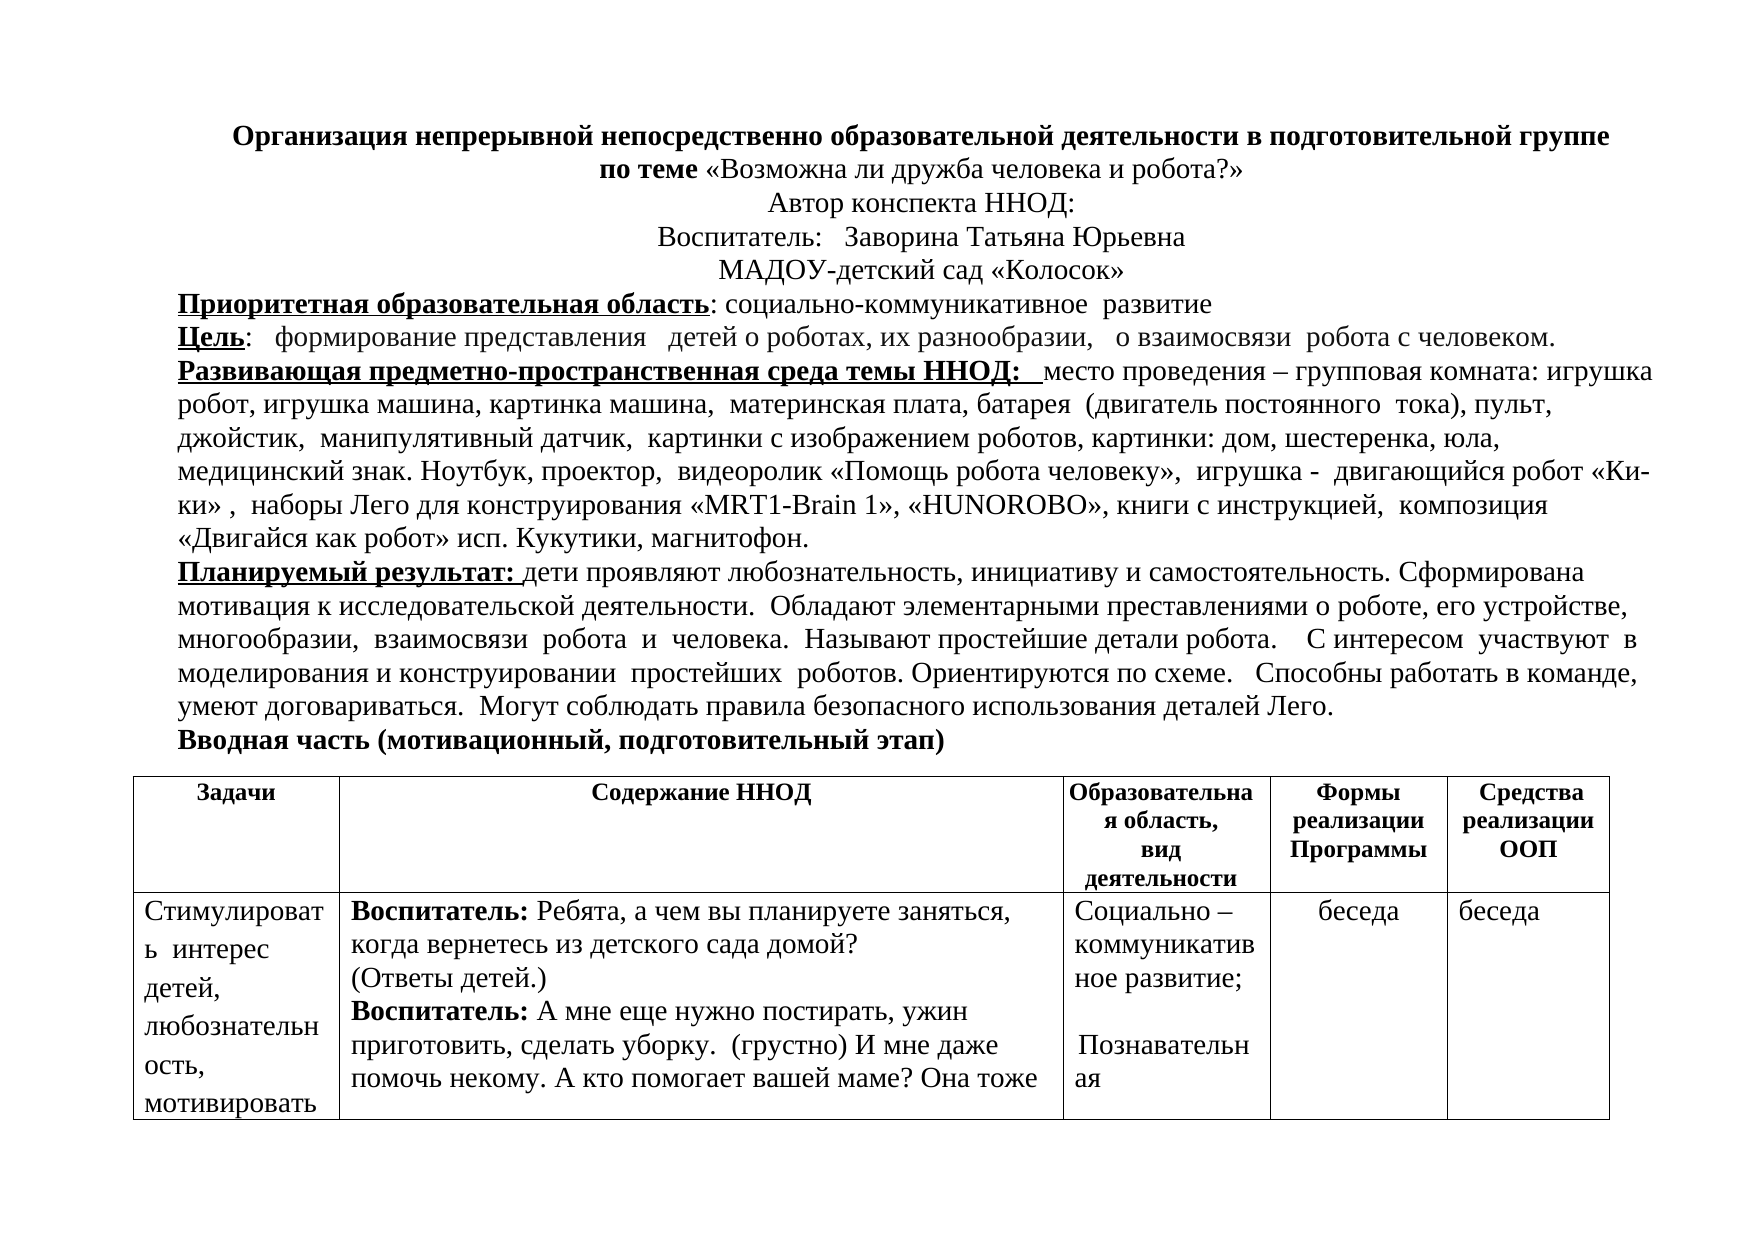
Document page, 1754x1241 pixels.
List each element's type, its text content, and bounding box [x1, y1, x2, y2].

text Цель: формирование представления детей о роботах, их разнообразии, о взаимосвязи робота с человеком. [177, 319, 1665, 353]
table_header Средства реализации ООП [1448, 777, 1609, 892]
table_header Формы реализации Программы [1271, 777, 1447, 892]
text по теме «Возможна ли дружба человека и робота?» [177, 152, 1665, 185]
text МАДОУ-детский сад «Колосок» [177, 252, 1665, 286]
text Развивающая предметно-пространственная среда темы ННОД: место проведения – групповая комната: игрушка робот, игрушка машина, картинка машина, материнская плата, батарея (двигатель постоянного тока), пульт, джойстик, манипулятивный датчик, картинки с изображением роботов, картинки: дом, шестеренка, юла, медицинский знак. Ноутбук, проектор, видеоролик «Помощь робота человеку», игрушка - двигающийся робот «Ки-ки» , наборы Лего для конструирования «МRT1-Brain 1», «HUNOROBO», книги с инструкцией, композиция «Двигайся как робот» исп. Кукутики, магнитофон. [177, 353, 1665, 554]
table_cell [340, 893, 1063, 1119]
text Автор конспекта ННОД: [177, 185, 1665, 219]
text Вводная часть (мотивационный, подготовительный этап) [177, 722, 1665, 755]
table_cell беседа [1448, 893, 1609, 1119]
text Планируемый результат: дети проявляют любознательность, инициативу и самостоятельность. Сформирована мотивация к исследовательской деятельности. Обладают элементарными преставлениями о роботе, его устройстве, многообразии, взаимосвязи робота и человека. Называют простейшие детали робота. С интересом участвуют в моделирования и конструировании простейших роботов. Ориентируются по схеме. Способны работать в команде, умеют договариваться. Могут соблюдать правила безопасного использования деталей Лего. [177, 554, 1665, 722]
table_cell беседа [1271, 893, 1447, 1119]
table_header Образовательная область, вид деятельности [1064, 777, 1270, 892]
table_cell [1064, 893, 1270, 1119]
table_header Задачи [134, 777, 339, 892]
text Приоритетная образовательная область: социально-коммуникативное развитие [177, 286, 1665, 319]
table_header Содержание ННОД [340, 777, 1063, 892]
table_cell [134, 893, 339, 1119]
text Организация непрерывной непосредственно образовательной деятельности в подготовительной группе [177, 118, 1665, 152]
text Воспитатель: Заворина Татьяна Юрьевна [177, 219, 1665, 252]
